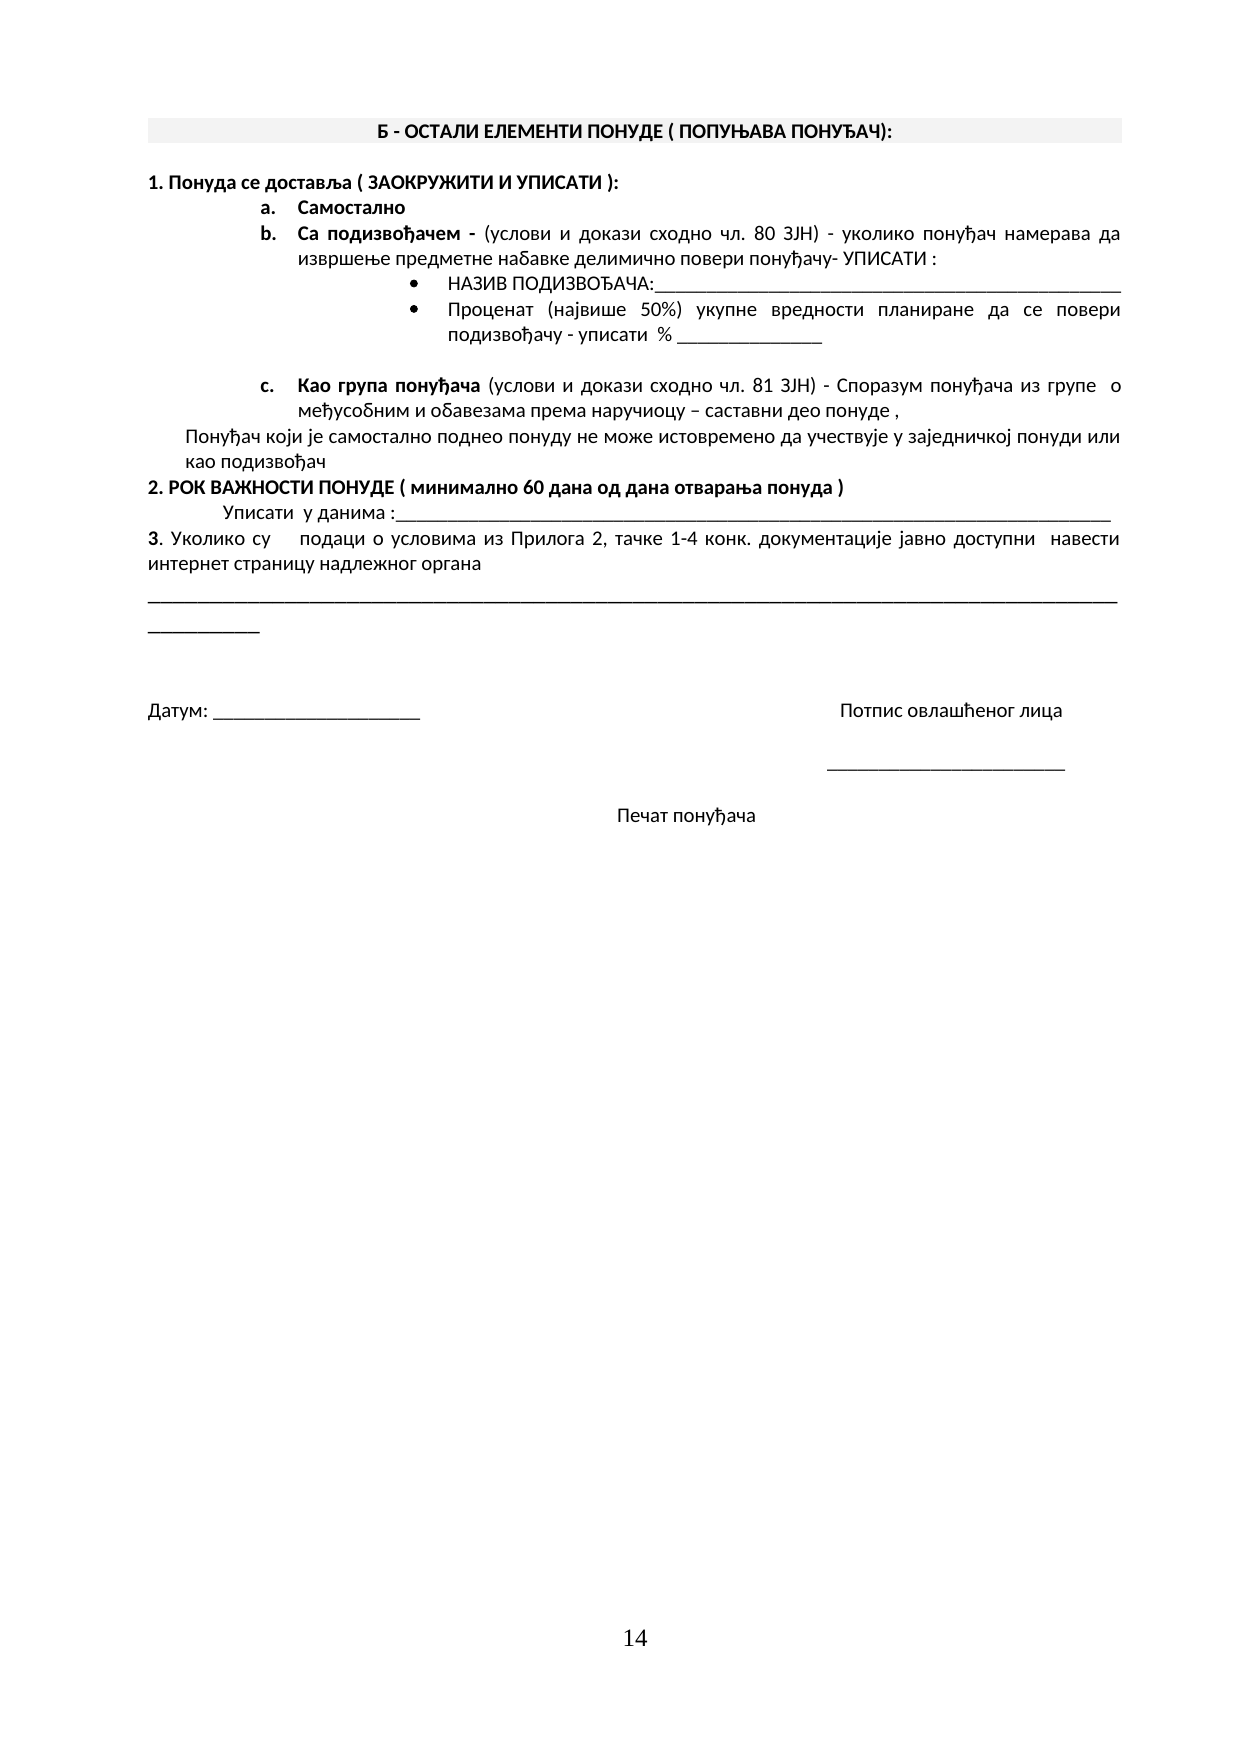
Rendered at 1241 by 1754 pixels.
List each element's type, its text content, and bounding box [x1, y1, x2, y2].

text _______________________________________________________________________________________ [148, 576, 1122, 637]
text Печат понуђача [485, 803, 1122, 828]
text 2. РОК ВАЖНОСТИ ПОНУДЕ ( минимално 60 дана од дана отварања понуда ) [148, 474, 1122, 499]
list Као група понуђача (услови и докази сходно чл. 81 ЗЈН) - Споразум понуђача из групе о међусобним и обавезама према наручиоцу – саставни део понуде , [260, 372, 1122, 423]
text Понуђач који је самостално поднео понуду не може истовремено да учествује у заједничкој понуди или као подизвођач [185, 423, 1122, 474]
list Проценат (највише 50%) укупне вредности планиране да се повери подизвођачу - уписати % ______________ [410, 296, 1122, 347]
text Б - ОСТАЛИ ЕЛЕМЕНТИ ПОНУДЕ ( ПОПУЊАВА ПОНУЂАЧ): [148, 118, 1122, 143]
list Са подизвођачем - (услови и докази сходно чл. 80 ЗЈН) - уколико понуђач намерава да извршење предметне набавке делимично повери понуђачу- УПИСАТИ : [260, 220, 1122, 271]
list НАЗИВ ПОДИЗВОЂАЧА:_____________________________________________ [410, 271, 1122, 296]
text 1. Понуда се доставља ( ЗАОКРУЖИТИ И УПИСАТИ ): [148, 169, 1122, 194]
text Уписати у данима :_____________________________________________________________________ [185, 499, 1122, 525]
text Датум: ____________________ Потпис овлашћеног лица [148, 698, 1122, 723]
text 3. Уколико су подаци о условима из Прилога 2, тачке 1-4 конк. документације јавно доступни навести интернет страницу надлежног органа [148, 525, 1122, 576]
list Самостално [260, 194, 1122, 220]
text _______________________ [185, 748, 1122, 774]
